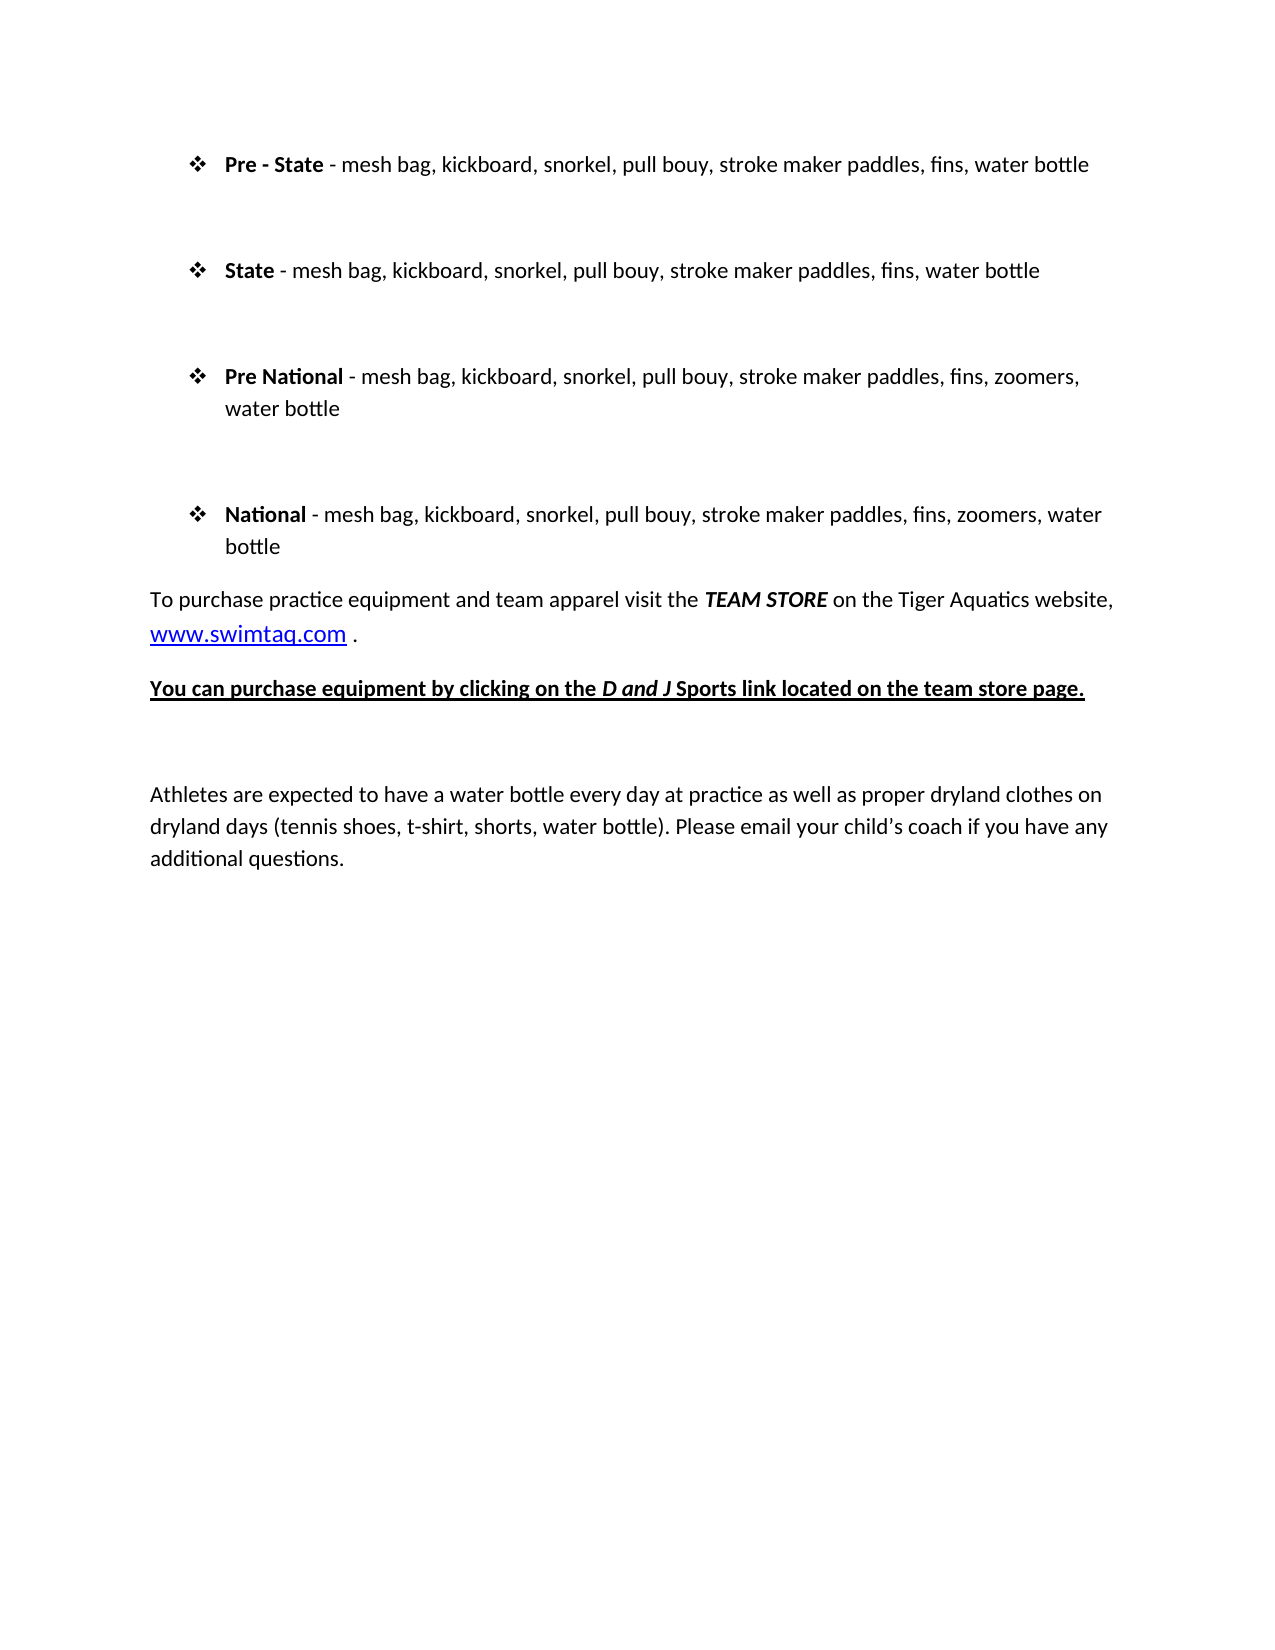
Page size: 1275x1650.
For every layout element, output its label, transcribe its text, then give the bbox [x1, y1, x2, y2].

list Pre National - mesh bag, kickboard, snorkel, pull bouy, stroke maker paddles, fins, zoomers, water bottle [187, 362, 1125, 422]
text To purchase practice equipment and team apparel visit the TEAM STORE on the Tiger Aquatics website, www.swimtaq.com . [150, 586, 1125, 648]
text Athletes are expected to have a water bottle every day at practice as well as proper dryland clothes on dryland days (tennis shoes, t-shirt, shorts, water bottle). Please email your child’s coach if you have any additional questions. [150, 780, 1125, 872]
list Pre - State - mesh bag, kickboard, snorkel, pull bouy, stroke maker paddles, fins, water bottle [187, 150, 1125, 178]
list National - mesh bag, kickboard, snorkel, pull bouy, stroke maker paddles, fins, zoomers, water bottle [187, 500, 1125, 561]
list State - mesh bag, kickboard, snorkel, pull bouy, stroke maker paddles, fins, water bottle [187, 256, 1125, 284]
text You can purchase equipment by clicking on the D and J Sports link located on the team store page. [150, 674, 1125, 702]
